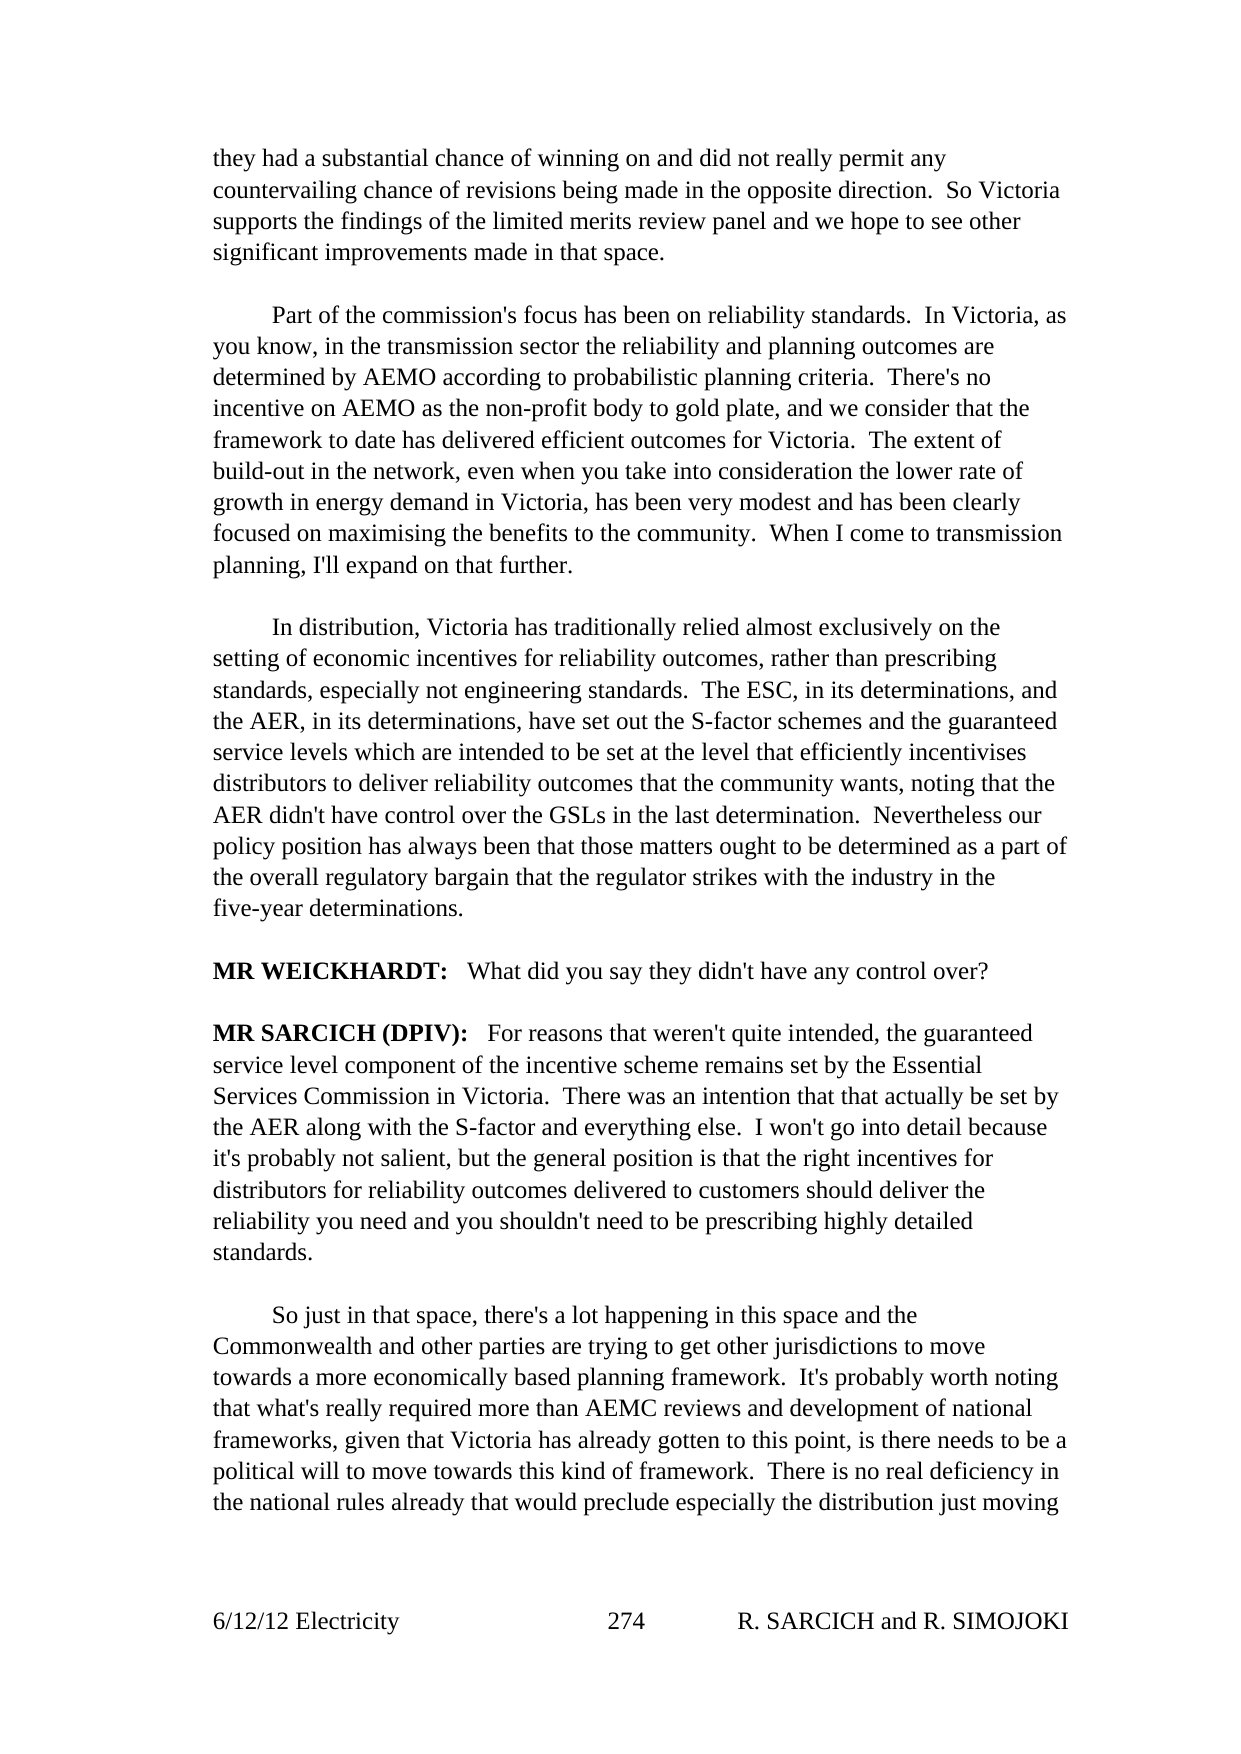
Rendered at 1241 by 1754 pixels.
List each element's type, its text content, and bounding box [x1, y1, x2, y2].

text MR WEICKHARDT: What did you say they didn't have any control over? [213, 954, 1069, 986]
text Part of the commission's focus has been on reliability standards. In Victoria, as you know, in the transmission sector the reliability and planning outcomes are determined by AEMO according to probabilistic planning criteria. There's no incentive on AEMO as the non-profit body to gold plate, and we consider that the framework to date has delivered efficient outcomes for Victoria. The extent of build-out in the network, even when you take into consideration the lower rate of growth in energy demand in Victoria, has been very modest and has been clearly focused on maximising the benefits to the community. When I come to transmission planning, I'll expand on that further. [213, 298, 1069, 579]
text In distribution, Victoria has traditionally relied almost exclusively on the setting of economic incentives for reliability outcomes, rather than prescribing standards, especially not engineering standards. The ESC, in its determinations, and the AER, in its determinations, have set out the S-factor schemes and the guaranteed service levels which are intended to be set at the level that efficiently incentivises distributors to deliver reliability outcomes that the community wants, noting that the AER didn't have control over the GSLs in the last determination. Nevertheless our policy position has always been that those matters ought to be determined as a part of the overall regulatory bargain that the regulator strikes with the industry in the five-year determinations. [213, 611, 1069, 923]
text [213, 142, 1069, 267]
text MR SARCICH (DPIV): For reasons that weren't quite intended, the guaranteed service level component of the incentive scheme remains set by the Essential Services Commission in Victoria. There was an intention that that actually be set by the AER along with the S-factor and everything else. I won't go into detail because it's probably not salient, but the general position is that the right incentives for distributors for reliability outcomes delivered to customers should deliver the reliability you need and you shouldn't need to be prescribing highly detailed standards. [213, 1017, 1069, 1267]
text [213, 1298, 1069, 1517]
